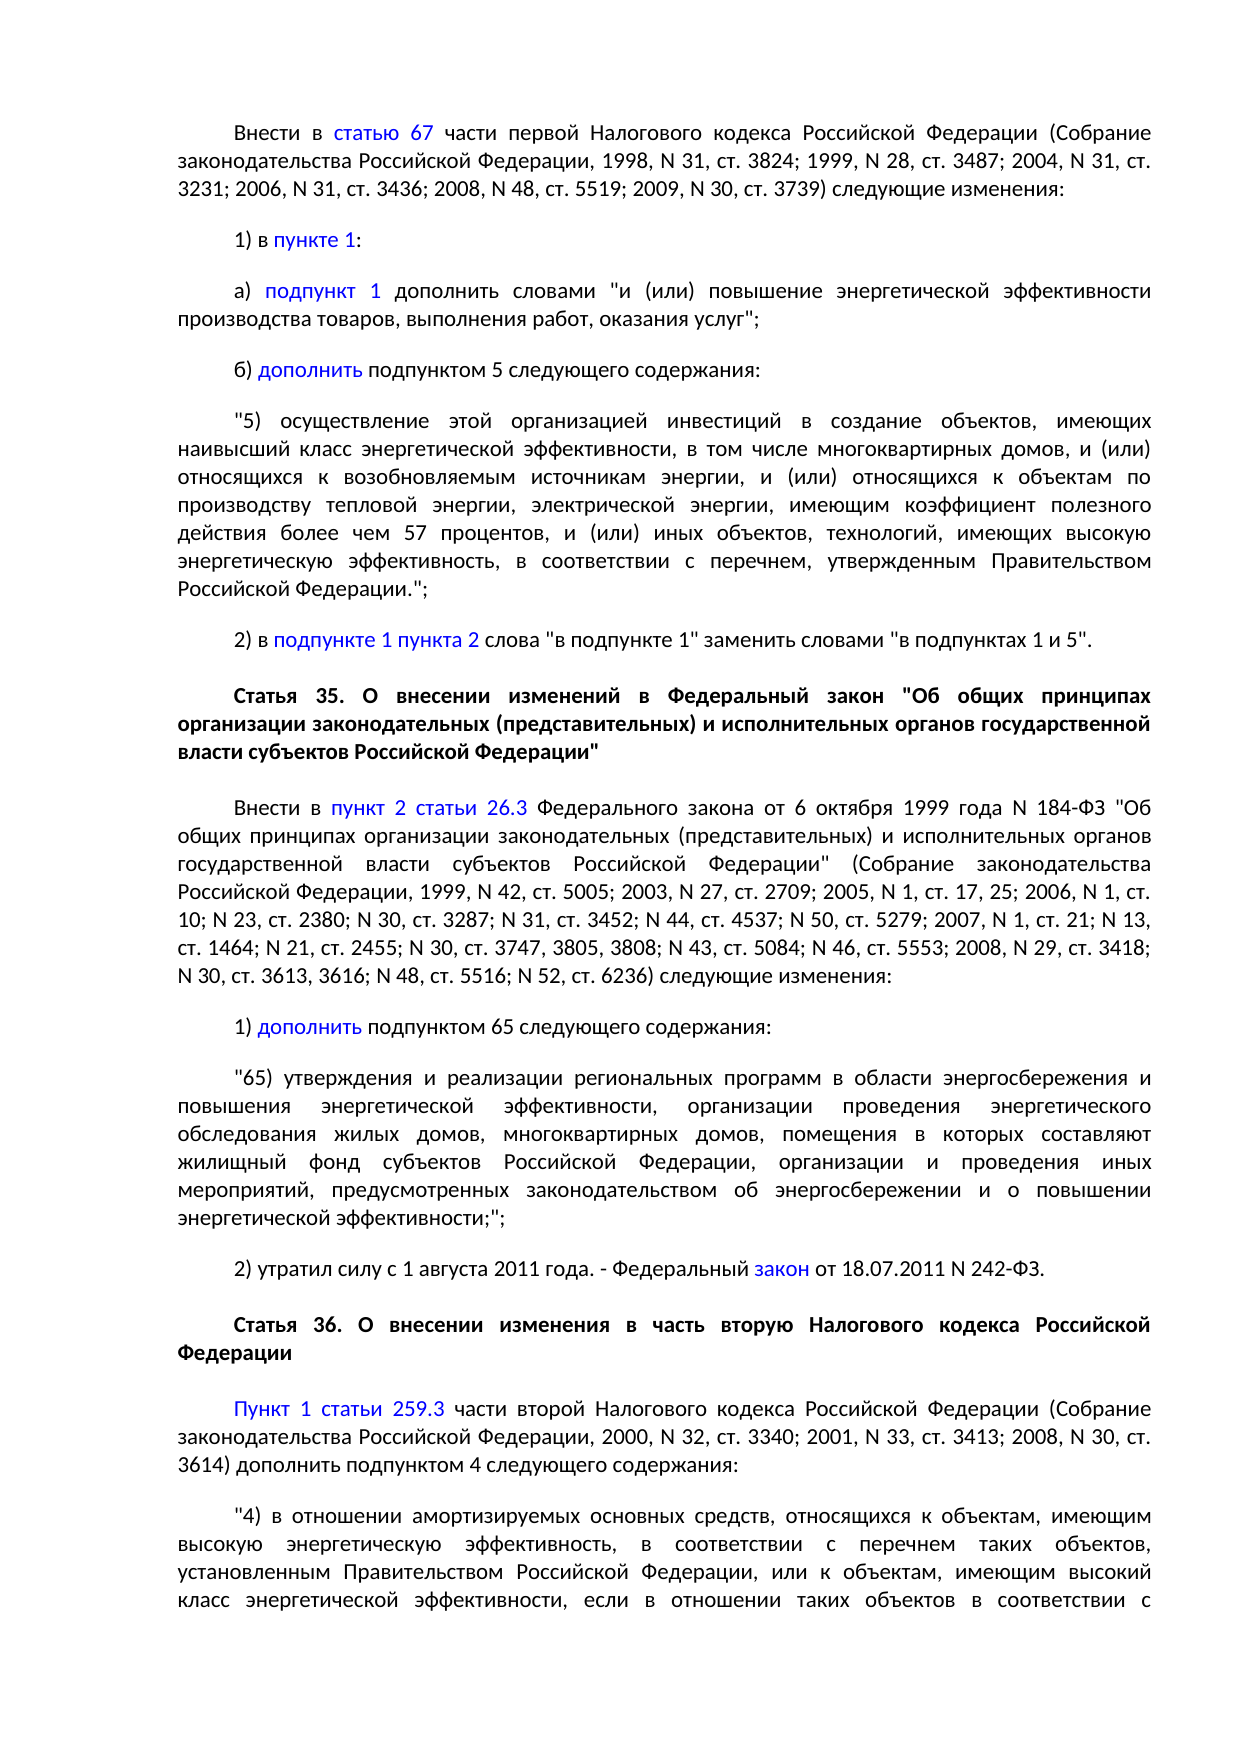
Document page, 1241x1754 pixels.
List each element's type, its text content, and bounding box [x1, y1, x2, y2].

text б) дополнить подпунктом 5 следующего содержания: [177, 355, 1152, 383]
text Внести в статью 67 части первой Налогового кодекса Российской Федерации (Собрание законодательства Российской Федерации, 1998, N 31, ст. 3824; 1999, N 28, ст. 3487; 2004, N 31, ст. 3231; 2006, N 31, ст. 3436; 2008, N 48, ст. 5519; 2009, N 30, ст. 3739) следующие изменения: [177, 118, 1152, 202]
text "5) осуществление этой организацией инвестиций в создание объектов, имеющих наивысший класс энергетической эффективности, в том числе многоквартирных домов, и (или) относящихся к возобновляемым источникам энергии, и (или) относящихся к объектам по производству тепловой энергии, электрической энергии, имеющим коэффициент полезного действия более чем 57 процентов, и (или) иных объектов, технологий, имеющих высокую энергетическую эффективность, в соответствии с перечнем, утвержденным Правительством Российской Федерации."; [177, 406, 1152, 602]
text 1) в пункте 1: [177, 225, 1152, 253]
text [177, 1501, 1152, 1613]
text "65) утверждения и реализации региональных программ в области энергосбережения и повышения энергетической эффективности, организации проведения энергетического обследования жилых домов, многоквартирных домов, помещения в которых составляют жилищный фонд субъектов Российской Федерации, организации и проведения иных мероприятий, предусмотренных законодательством об энергосбережении и о повышении энергетической эффективности;"; [177, 1063, 1152, 1231]
title Статья 35. О внесении изменений в Федеральный закон "Об общих принципах организации законодательных (представительных) и исполнительных органов государственной власти субъектов Российской Федерации" [177, 681, 1152, 765]
text 2) утратил силу с 1 августа 2011 года. - Федеральный закон от 18.07.2011 N 242-ФЗ. [177, 1254, 1152, 1282]
text 2) в подпункте 1 пункта 2 слова "в подпункте 1" заменить словами "в подпунктах 1 и 5". [177, 625, 1152, 653]
text Пункт 1 статьи 259.3 части второй Налогового кодекса Российской Федерации (Собрание законодательства Российской Федерации, 2000, N 32, ст. 3340; 2001, N 33, ст. 3413; 2008, N 30, ст. 3614) дополнить подпунктом 4 следующего содержания: [177, 1394, 1152, 1478]
text а) подпункт 1 дополнить словами "и (или) повышение энергетической эффективности производства товаров, выполнения работ, оказания услуг"; [177, 276, 1152, 332]
text Внести в пункт 2 статьи 26.3 Федерального закона от 6 октября 1999 года N 184-ФЗ "Об общих принципах организации законодательных (представительных) и исполнительных органов государственной власти субъектов Российской Федерации" (Собрание законодательства Российской Федерации, 1999, N 42, ст. 5005; 2003, N 27, ст. 2709; 2005, N 1, ст. 17, 25; 2006, N 1, ст. 10; N 23, ст. 2380; N 30, ст. 3287; N 31, ст. 3452; N 44, ст. 4537; N 50, ст. 5279; 2007, N 1, ст. 21; N 13, ст. 1464; N 21, ст. 2455; N 30, ст. 3747, 3805, 3808; N 43, ст. 5084; N 46, ст. 5553; 2008, N 29, ст. 3418; N 30, ст. 3613, 3616; N 48, ст. 5516; N 52, ст. 6236) следующие изменения: [177, 793, 1152, 989]
text 1) дополнить подпунктом 65 следующего содержания: [177, 1012, 1152, 1040]
title Статья 36. О внесении изменения в часть вторую Налогового кодекса Российской Федерации [177, 1310, 1152, 1366]
